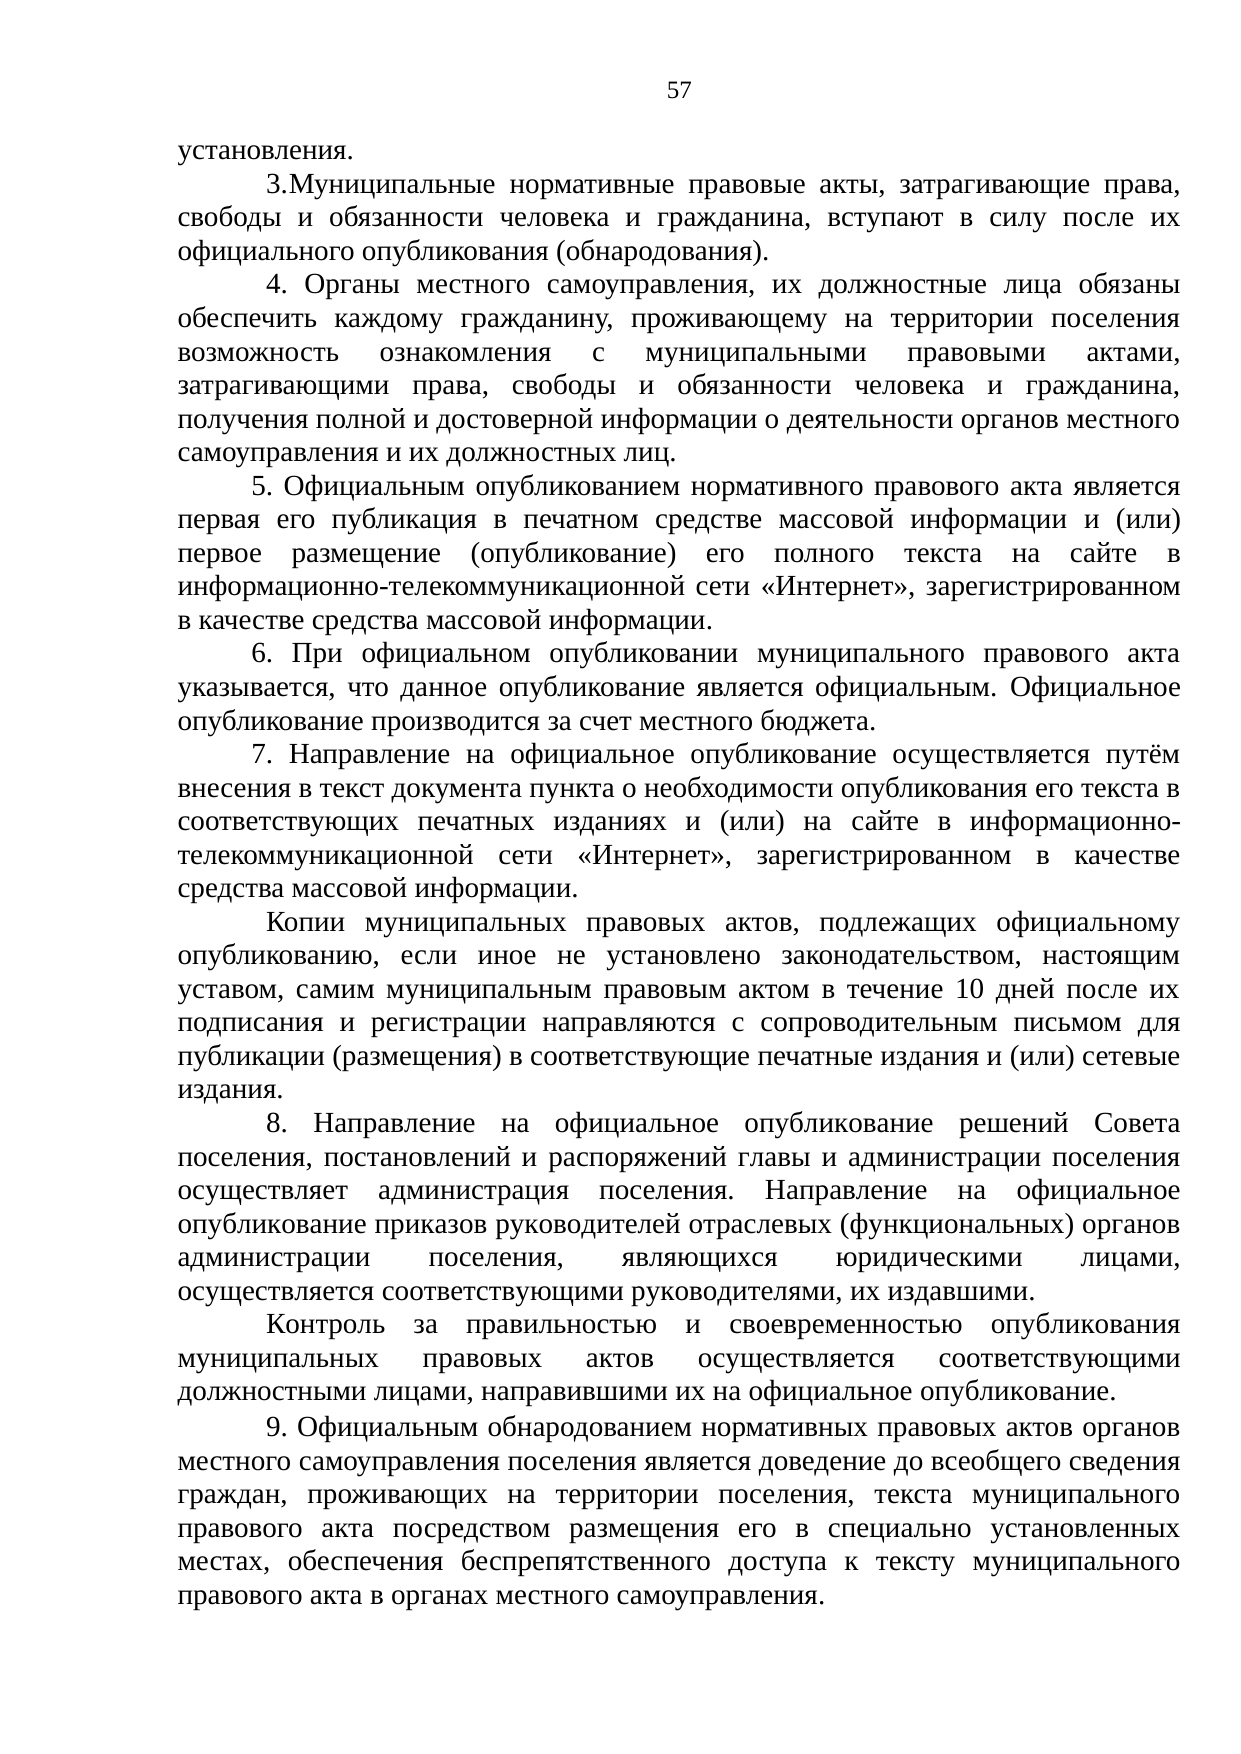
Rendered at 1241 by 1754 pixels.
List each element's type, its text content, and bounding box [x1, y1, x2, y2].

text 5. Официальным опубликованием нормативного правового акта является первая его публикация в печатном средстве массовой информации и (или) первое размещение (опубликование) его полного текста на сайте в информационно-телекоммуникационной сети «Интернет», зарегистрированном в качестве средства массовой информации. [177, 468, 1181, 636]
text 4. Органы местного самоуправления, их должностные лица обязаны обеспечить каждому гражданину, проживающему на территории поселения возможность ознакомления с муниципальными правовыми актами, затрагивающими права, свободы и обязанности человека и гражданина, получения полной и достоверной информации о деятельности органов местного самоуправления и их должностных лиц. [177, 267, 1181, 468]
text 7. Направление на официальное опубликование осуществляется путём внесения в текст документа пункта о необходимости опубликования его текста в соответствующих печатных изданиях и (или) на сайте в информационно-телекоммуникационной сети «Интернет», зарегистрированном в качестве средства массовой информации. [177, 736, 1181, 904]
text 8. Направление на официальное опубликование решений Совета поселения, постановлений и распоряжений главы и администрации поселения осуществляет администрация поселения. Направление на официальное опубликование приказов руководителей отраслевых (функциональных) органов администрации поселения, являющихся юридическими лицами, осуществляется соответствующими руководителями, их издавшими. [177, 1105, 1181, 1306]
list Муниципальные нормативные правовые акты, затрагивающие права, свободы и обязанности человека и гражданина, вступают в силу после их официального опубликования (обнародования). [177, 166, 1181, 267]
text 6. При официальном опубликовании муниципального правового акта указывается, что данное опубликование является официальным. Официальное опубликование производится за счет местного бюджета. [177, 636, 1181, 736]
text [177, 132, 1181, 166]
text Контроль за правильностью и своевременностью опубликования муниципальных правовых актов осуществляется соответствующими должностными лицами, направившими их на официальное опубликование. [177, 1306, 1181, 1407]
text Копии муниципальных правовых актов, подлежащих официальному опубликованию, если иное не установлено законодательством, настоящим уставом, самим муниципальным правовым актом в течение 10 дней после их подписания и регистрации направляются с сопроводительным письмом для публикации (размещения) в соответствующие печатные издания и (или) сетевые издания. [177, 904, 1181, 1105]
text 9. Официальным обнародованием нормативных правовых актов органов местного самоуправления поселения является доведение до всеобщего сведения граждан, проживающих на территории поселения, текста муниципального правового акта посредством размещения его в специально установленных местах, обеспечения беспрепятственного доступа к тексту муниципального правового акта в органах местного самоуправления. [177, 1409, 1181, 1610]
